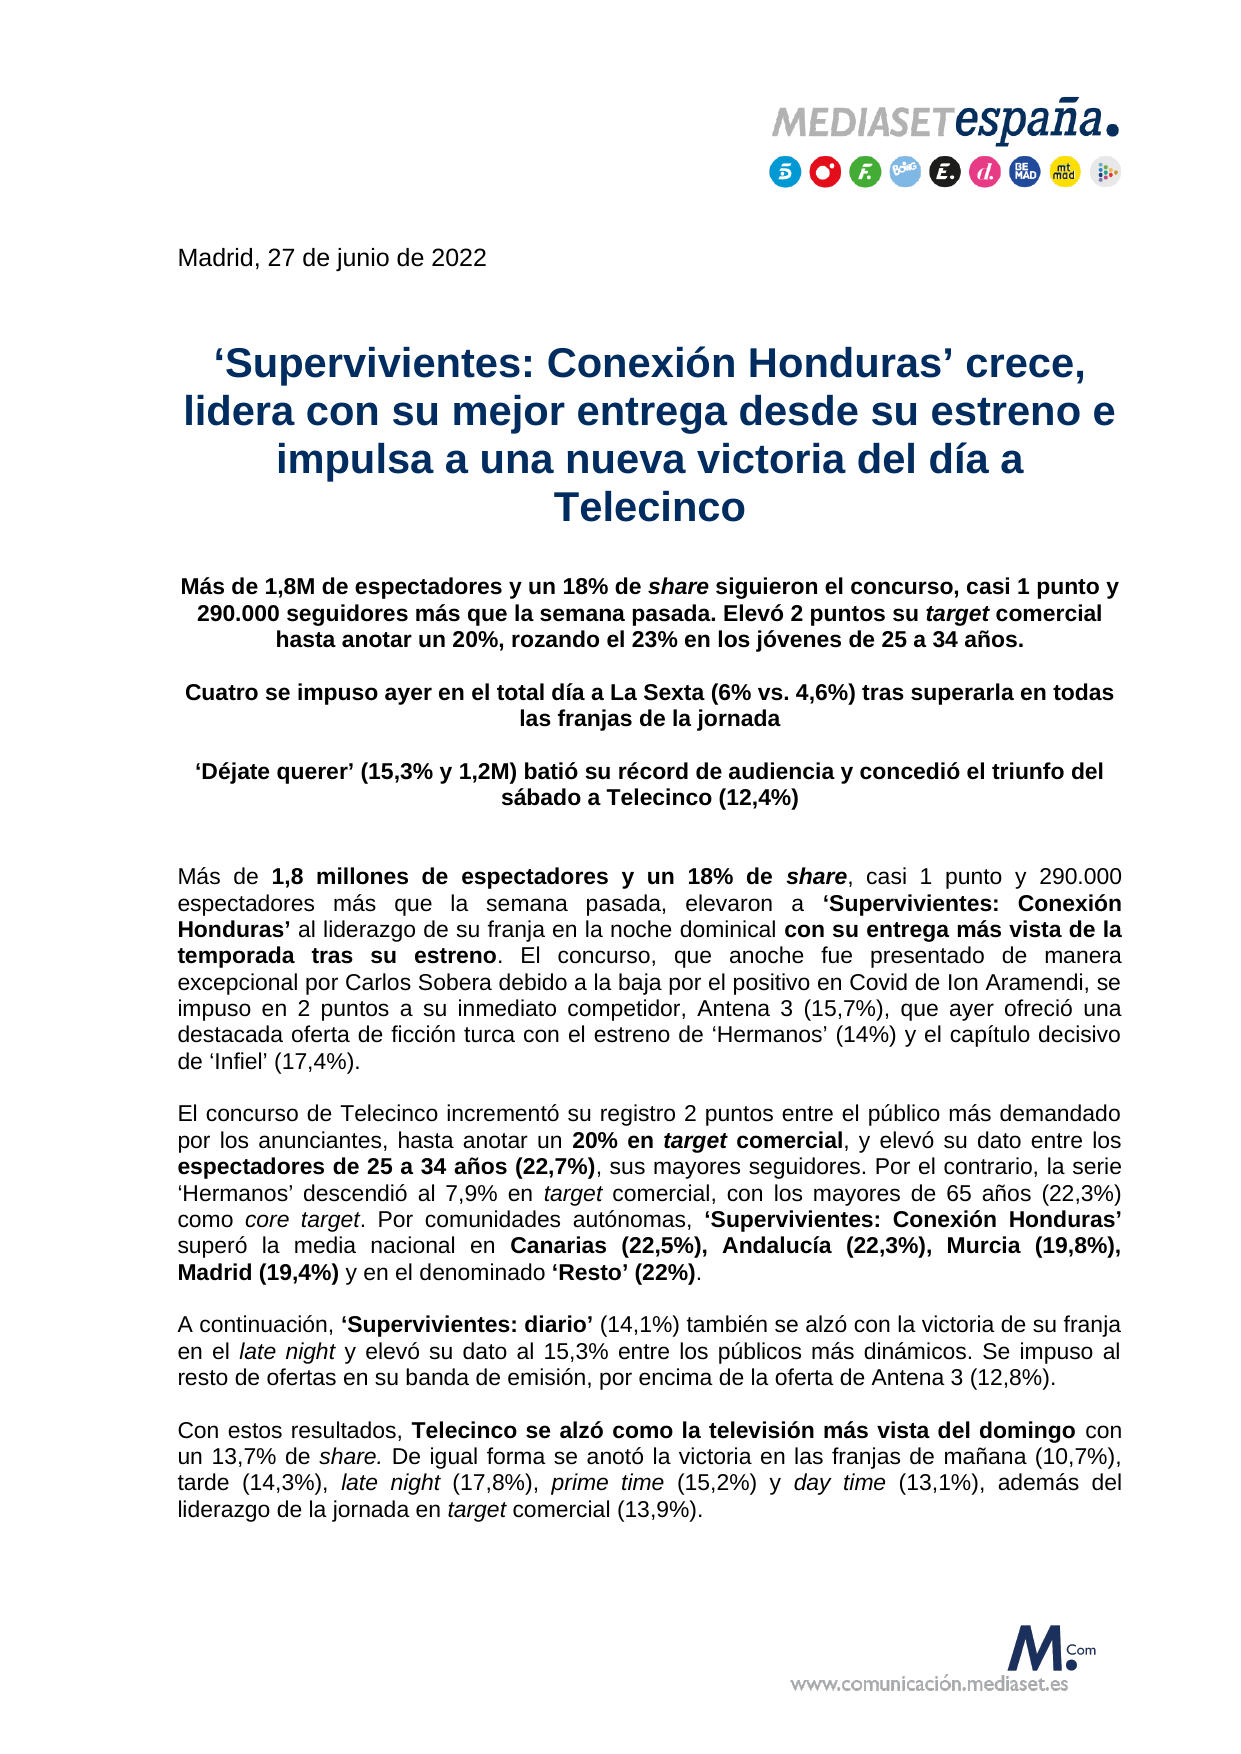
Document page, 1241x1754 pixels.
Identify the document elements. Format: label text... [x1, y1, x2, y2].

text Más de 1,8 millones de espectadores y un 18% de share, casi 1 punto y 290.000 espectadores más que la semana pasada, elevaron a ‘Supervivientes: Conexión Honduras’ al liderazgo de su franja en la noche dominical con su entrega más vista de la temporada tras su estreno. El concurso, que anoche fue presentado de manera excepcional por Carlos Sobera debido a la baja por el positivo en Covid de Ion Aramendi, se impuso en 2 puntos a su inmediato competidor, Antena 3 (15,7%), que ayer ofreció una destacada oferta de ficción turca con el estreno de ‘Hermanos’ (14%) y el capítulo decisivo de ‘Infiel’ (17,4%). [177, 863, 1122, 1074]
text Cuatro se impuso ayer en el total día a La Sexta (6% vs. 4,6%) tras superarla en todas las franjas de la jornada [177, 679, 1122, 731]
text Madrid, 27 de junio de 2022 [177, 243, 1122, 272]
text Con estos resultados, Telecinco se alzó como la televisión más vista del domingo con un 13,7% de share. De igual forma se anotó la victoria en las franjas de mañana (10,7%), tarde (14,3%), late night (17,8%), prime time (15,2%) y day time (13,1%), además del liderazgo de la jornada en target comercial (13,9%). [177, 1417, 1122, 1522]
text ‘Déjate querer’ (15,3% y 1,2M) batió su récord de audiencia y concedió el triunfo del sábado a Telecinco (12,4%) [177, 758, 1122, 811]
text Más de 1,8M de espectadores y un 18% de share siguieron el concurso, casi 1 punto y 290.000 seguidores más que la semana pasada. Elevó 2 puntos su target comercial hasta anotar un 20%, rozando el 23% en los jóvenes de 25 a 34 años. [177, 573, 1122, 652]
text A continuación, ‘Supervivientes: diario’ (14,1%) también se alzó con la victoria de su franja en el late night y elevó su dato al 15,3% entre los públicos más dinámicos. Se impuso al resto de ofertas en su banda de emisión, por encima de la oferta de Antena 3 (12,8%). [177, 1311, 1122, 1390]
picture [777, 1602, 1240, 1709]
text ‘Supervivientes: Conexión Honduras’ crece, lidera con su mejor entrega desde su estreno e impulsa a una nueva victoria del día a Telecinco [177, 338, 1122, 530]
picture [706, 85, 1187, 197]
text El concurso de Telecinco incrementó su registro 2 puntos entre el público más demandado por los anunciantes, hasta anotar un 20% en target comercial, y elevó su dato entre los espectadores de 25 a 34 años (22,7%), sus mayores seguidores. Por el contrario, la serie ‘Hermanos’ descendió al 7,9% en target comercial, con los mayores de 65 años (22,3%) como core target. Por comunidades autónomas, ‘Supervivientes: Conexión Honduras’ superó la media nacional en Canarias (22,5%), Andalucía (22,3%), Murcia (19,8%), Madrid (19,4%) y en el denominado ‘Resto’ (22%). [177, 1100, 1122, 1285]
